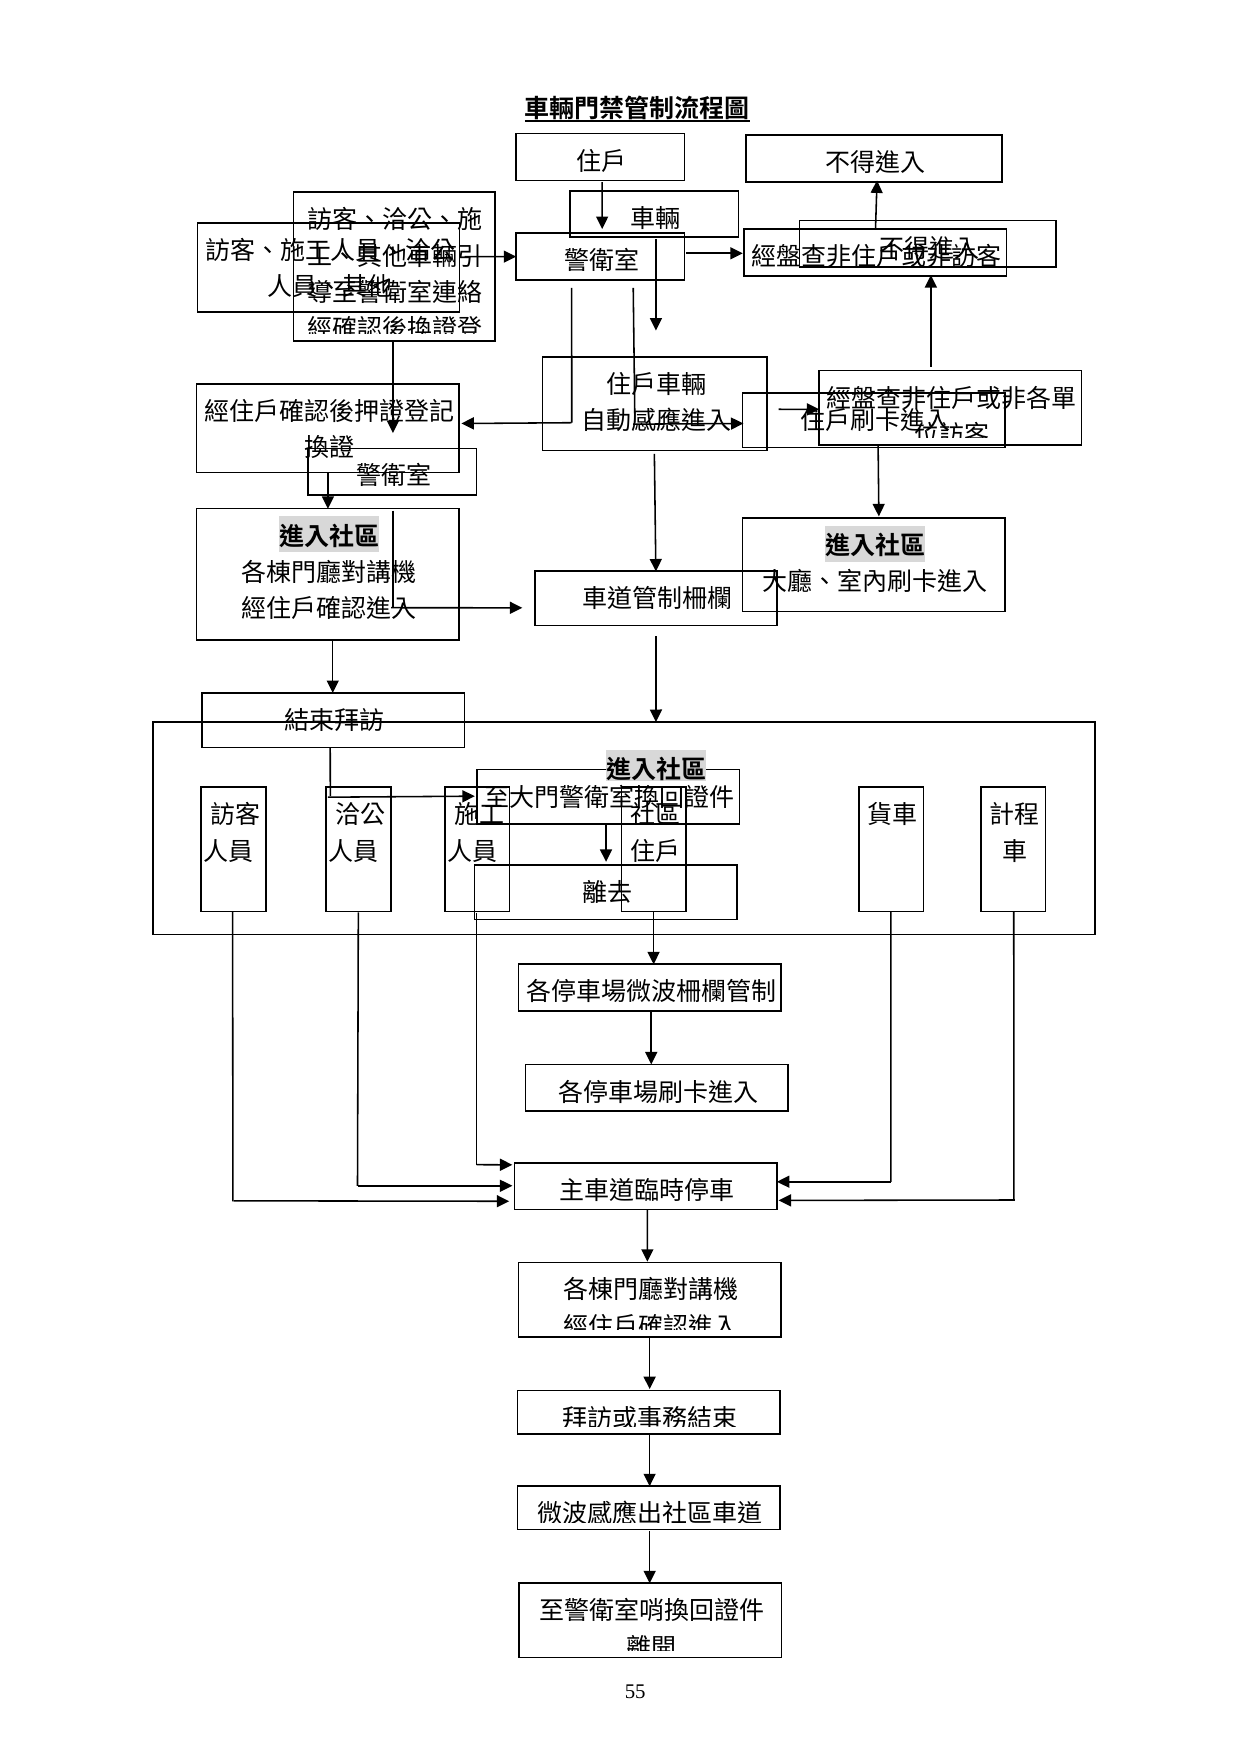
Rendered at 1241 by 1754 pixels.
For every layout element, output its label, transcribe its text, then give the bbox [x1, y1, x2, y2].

text 車輛門禁管制流程圖 [103, 89, 1171, 125]
